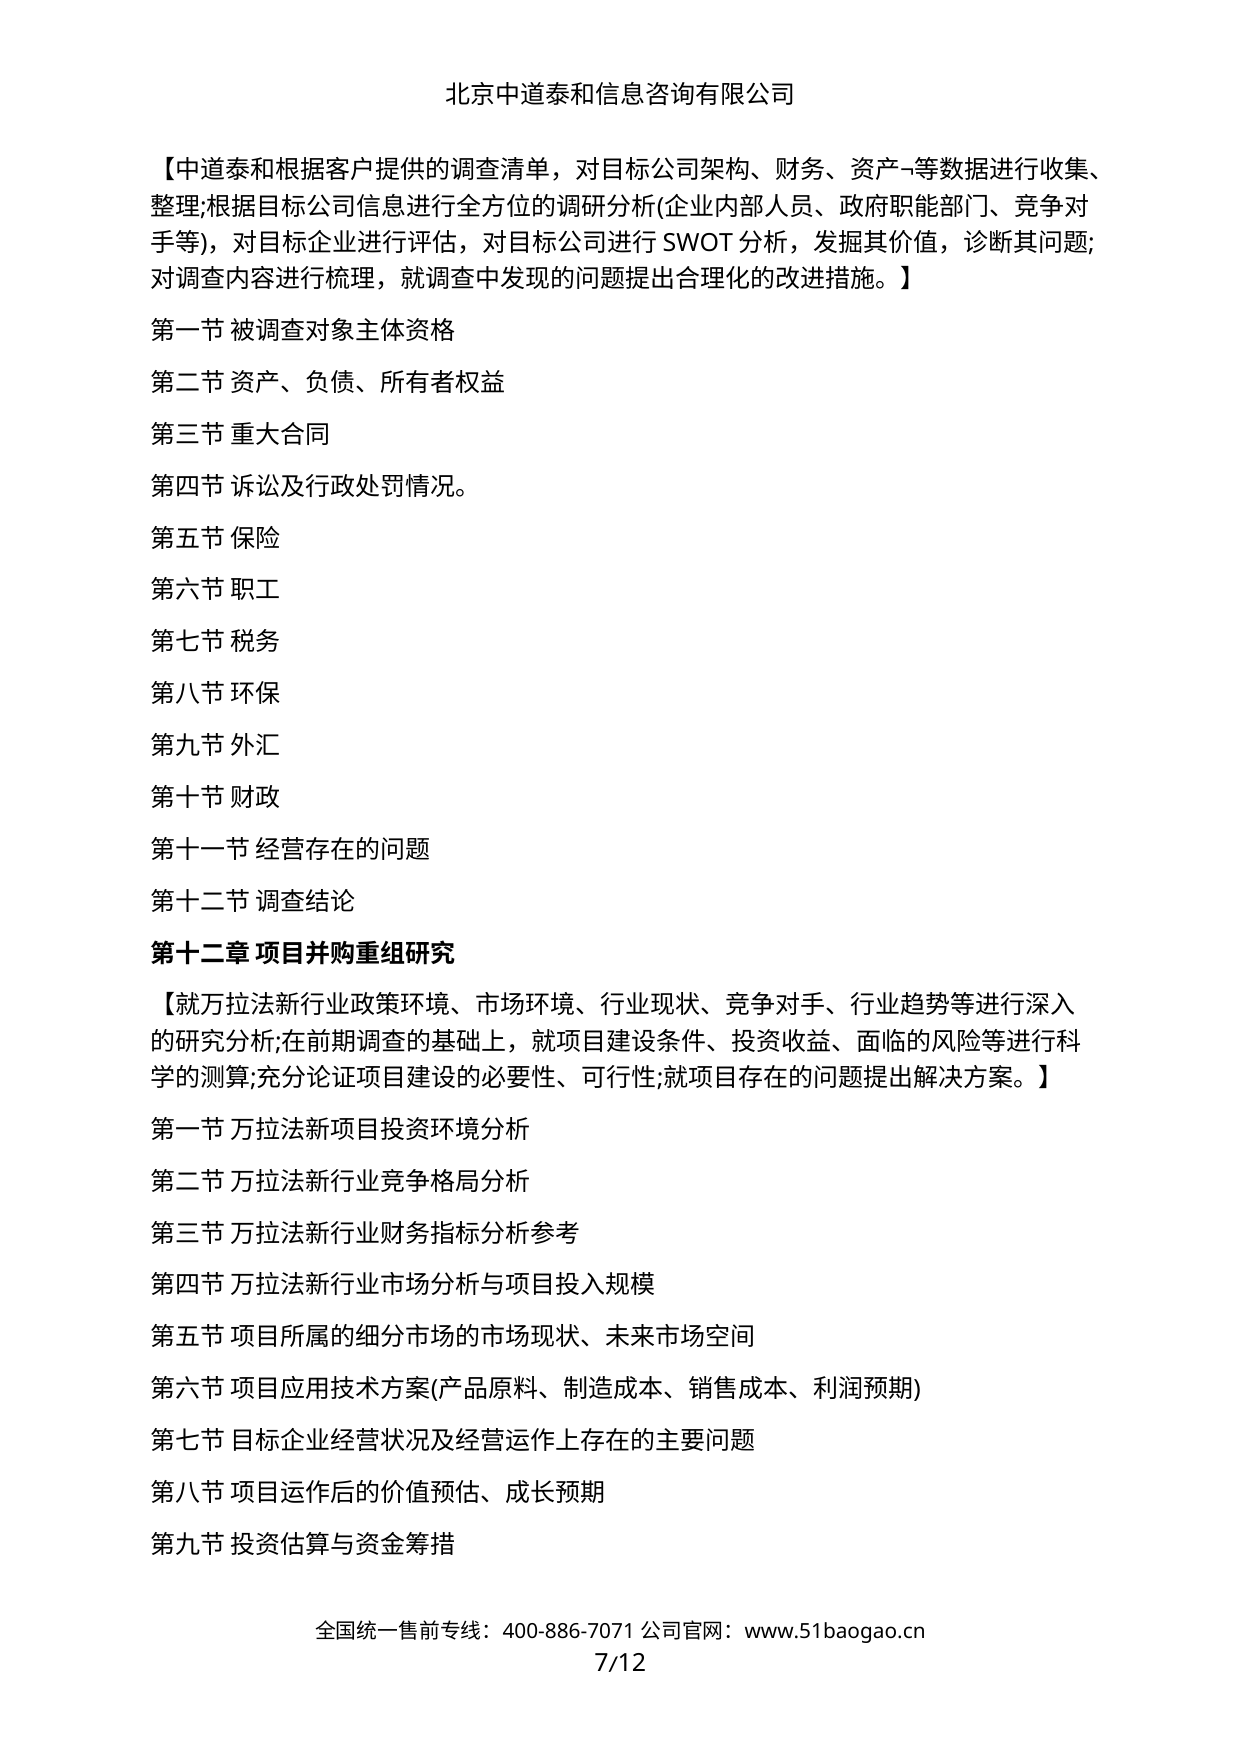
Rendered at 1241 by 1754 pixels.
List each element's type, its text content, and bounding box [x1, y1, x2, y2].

text 第二节 万拉法新行业竞争格局分析 [150, 1161, 1090, 1197]
text 第七节 税务 [150, 622, 1090, 658]
text 第四节 诉讼及行政处罚情况。 [150, 466, 1090, 502]
text 第八节 环保 [150, 674, 1090, 710]
text 第三节 重大合同 [150, 414, 1090, 451]
text 第九节 外汇 [150, 726, 1090, 762]
text 第六节 项目应用技术方案(产品原料、制造成本、销售成本、利润预期) [150, 1369, 1090, 1405]
text 第十一节 经营存在的问题 [150, 829, 1090, 866]
text 第四节 万拉法新行业市场分析与项目投入规模 [150, 1265, 1090, 1301]
text 第六节 职工 [150, 570, 1090, 606]
text 第一节 被调查对象主体资格 [150, 311, 1090, 347]
text 第十二章 项目并购重组研究 [150, 933, 1090, 969]
text 第三节 万拉法新行业财务指标分析参考 [150, 1213, 1090, 1249]
text 第一节 万拉法新项目投资环境分析 [150, 1109, 1090, 1146]
text 第八节 项目运作后的价值预估、成长预期 [150, 1472, 1090, 1509]
text 第七节 目标企业经营状况及经营运作上存在的主要问题 [150, 1421, 1090, 1457]
text 第九节 投资估算与资金筹措 [150, 1524, 1090, 1561]
text 第五节 项目所属的细分市场的市场现状、未来市场空间 [150, 1317, 1090, 1353]
text 第十节 财政 [150, 777, 1090, 814]
text 【就万拉法新行业政策环境、市场环境、行业现状、竞争对手、行业趋势等进行深入的研究分析;在前期调查的基础上，就项目建设条件、投资收益、面临的风险等进行科学的测算;充分论证项目建设的必要性、可行性;就项目存在的问题提出解决方案。】 [150, 985, 1090, 1094]
text 第五节 保险 [150, 518, 1090, 554]
text 【中道泰和根据客户提供的调查清单，对目标公司架构、财务、资产¬等数据进行收集、整理;根据目标公司信息进行全方位的调研分析(企业内部人员、政府职能部门、竞争对手等)，对目标企业进行评估，对目标公司进行SWOT分析，发掘其价值，诊断其问题;对调查内容进行梳理，就调查中发现的问题提出合理化的改进措施。】 [150, 150, 1090, 295]
text 第十二节 调查结论 [150, 881, 1090, 917]
text 第二节 资产、负债、所有者权益 [150, 362, 1090, 399]
